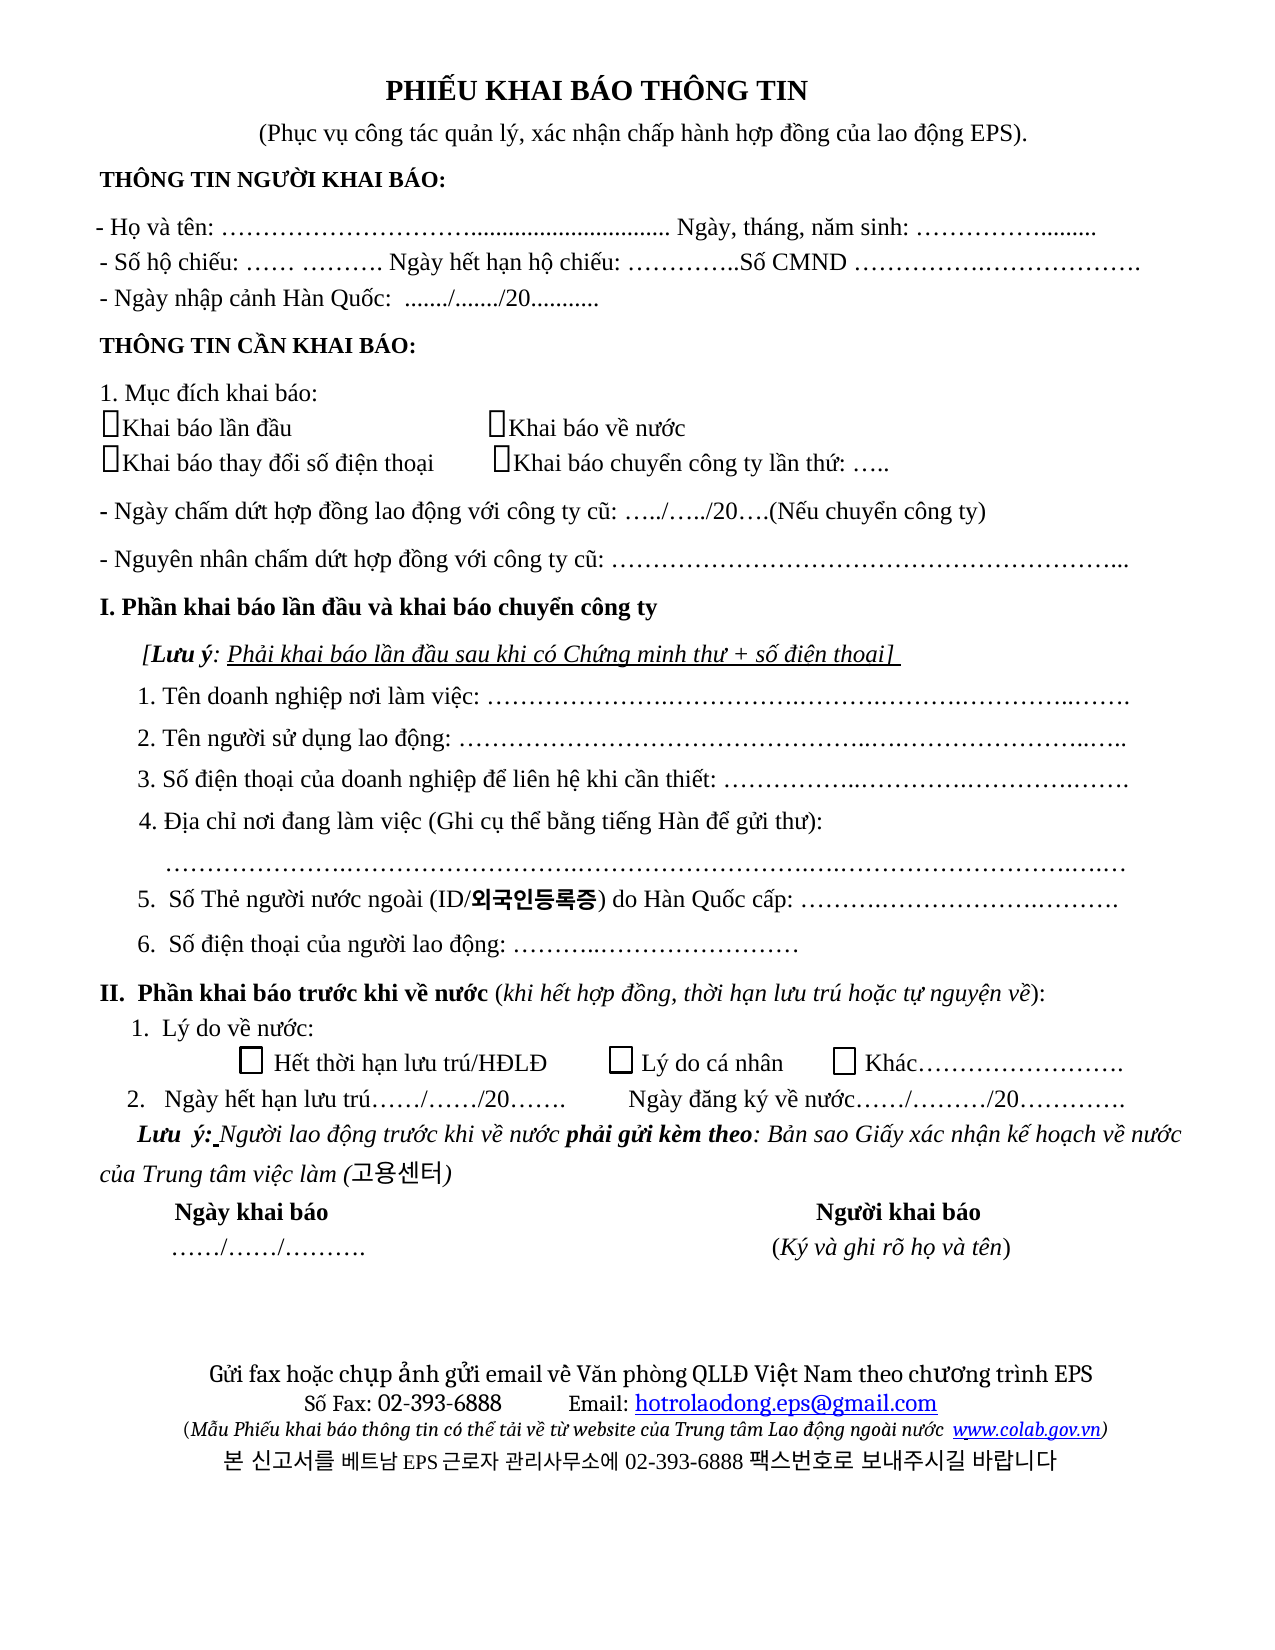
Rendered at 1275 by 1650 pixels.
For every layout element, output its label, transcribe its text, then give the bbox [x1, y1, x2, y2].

text THÔNG TIN CẦN KHAI BÁO: [99, 333, 1193, 359]
text ……/……/………. (Ký và ghi rõ họ và tên) [170, 1232, 1096, 1261]
text 1. Lý do về nước: [131, 1013, 1193, 1042]
text 3. Số điện thoại của doanh nghiệp để liên hệ khi cần thiết: ……………..………….………….……. [137, 764, 1153, 793]
text PHIẾU KHAI BÁO THÔNG TIN [385, 73, 895, 107]
text - Nguyên nhân chấm dứt hợp đồng với công ty cũ: ……………………………………………………... [99, 544, 1193, 573]
text ………………….……………………….……………………….….……………………….….… [137, 848, 1154, 877]
text Khai báo thay đổi số điện thoại Khai báo chuyển công ty lần thứ: ….. [99, 441, 1193, 477]
text (Mẫu Phiếu khai báo thông tin có thể tải về từ website của Trung tâm Lao động ngoài nước www.colab.gov.vn) [99, 1418, 1193, 1441]
text - Ngày nhập cảnh Hàn Quốc: ......./......./20........... [99, 283, 1193, 312]
text - Số hộ chiếu: …… ………. Ngày hết hạn hộ chiếu: …………..Số CMND …………….………………. [99, 247, 1193, 276]
text Hết thời hạn lưu trú/HĐLĐ Lý do cá nhân Khác……………………. [192, 1048, 1193, 1077]
text II. Phần khai báo trước khi về nước (khi hết hợp đồng, thời hạn lưu trú hoặc tự nguyện về): [99, 978, 1193, 1007]
text Ngày khai báo Người khai báo [174, 1197, 1193, 1226]
text [Lưu ý: Phải khai báo lần đầu sau khi có Chứng minh thư + số điện thoại] [141, 639, 1193, 668]
text Lưu ý: Người lao động trước khi về nước phải gửi kèm theo: Bản sao Giấy xác nhận kế hoạch về nước của Trung tâm việc làm (고용센터) [99, 1119, 1186, 1189]
text 1. Tên doanh nghiệp nơi làm việc: ………………….…………….……….……….…………..……. [137, 681, 1153, 710]
text 4. Địa chỉ nơi đang làm việc (Ghi cụ thể bằng tiếng Hàn để gửi thư): [89, 806, 1193, 835]
text 본 신고서를 베트남EPS근로자 관리사무소에 02-393-6888 팩스번호로 보내주시길 바랍니다 [141, 1443, 1139, 1476]
text 2. Ngày hết hạn lưu trú……/……/20……. Ngày đăng ký về nước……/………/20…………. [127, 1084, 1155, 1113]
text 1. Mục đích khai báo: [99, 379, 1193, 406]
text - Họ và tên: …………………………................................ Ngày, tháng, năm sinh: ……………......... [95, 212, 1182, 241]
text 2. Tên người sử dụng lao động: …………………………………………..….…………………..….. [137, 723, 1150, 751]
text Số Fax: 02-393-6888 Email: hotrolaodong.eps@gmail.com [304, 1389, 1193, 1418]
text (Phục vụ công tác quản lý, xác nhận chấp hành hợp đồng của lao động EPS). [113, 118, 1173, 147]
text Gửi fax hoặc chụp ảnh gửi email về Văn phòng QLLĐ Việt Nam theo chương trình EPS [170, 1359, 1132, 1389]
text - Ngày chấm dứt hợp đồng lao động với công ty cũ: …../…../20….(Nếu chuyển công ty) [99, 496, 1193, 524]
text THÔNG TIN NGƯỜI KHAI BÁO: [99, 166, 1193, 192]
text I. Phần khai báo lần đầu và khai báo chuyển công ty [99, 592, 1193, 620]
text 6. Số điện thoại của người lao động: ………..…………………… [137, 929, 1153, 958]
text 5. Số Thẻ người nước ngoài (ID/외국인등록증) do Hàn Quốc cấp: ……….……………….………. [137, 877, 1155, 914]
text Khai báo lần đầu Khai báo về nước [99, 406, 1193, 441]
